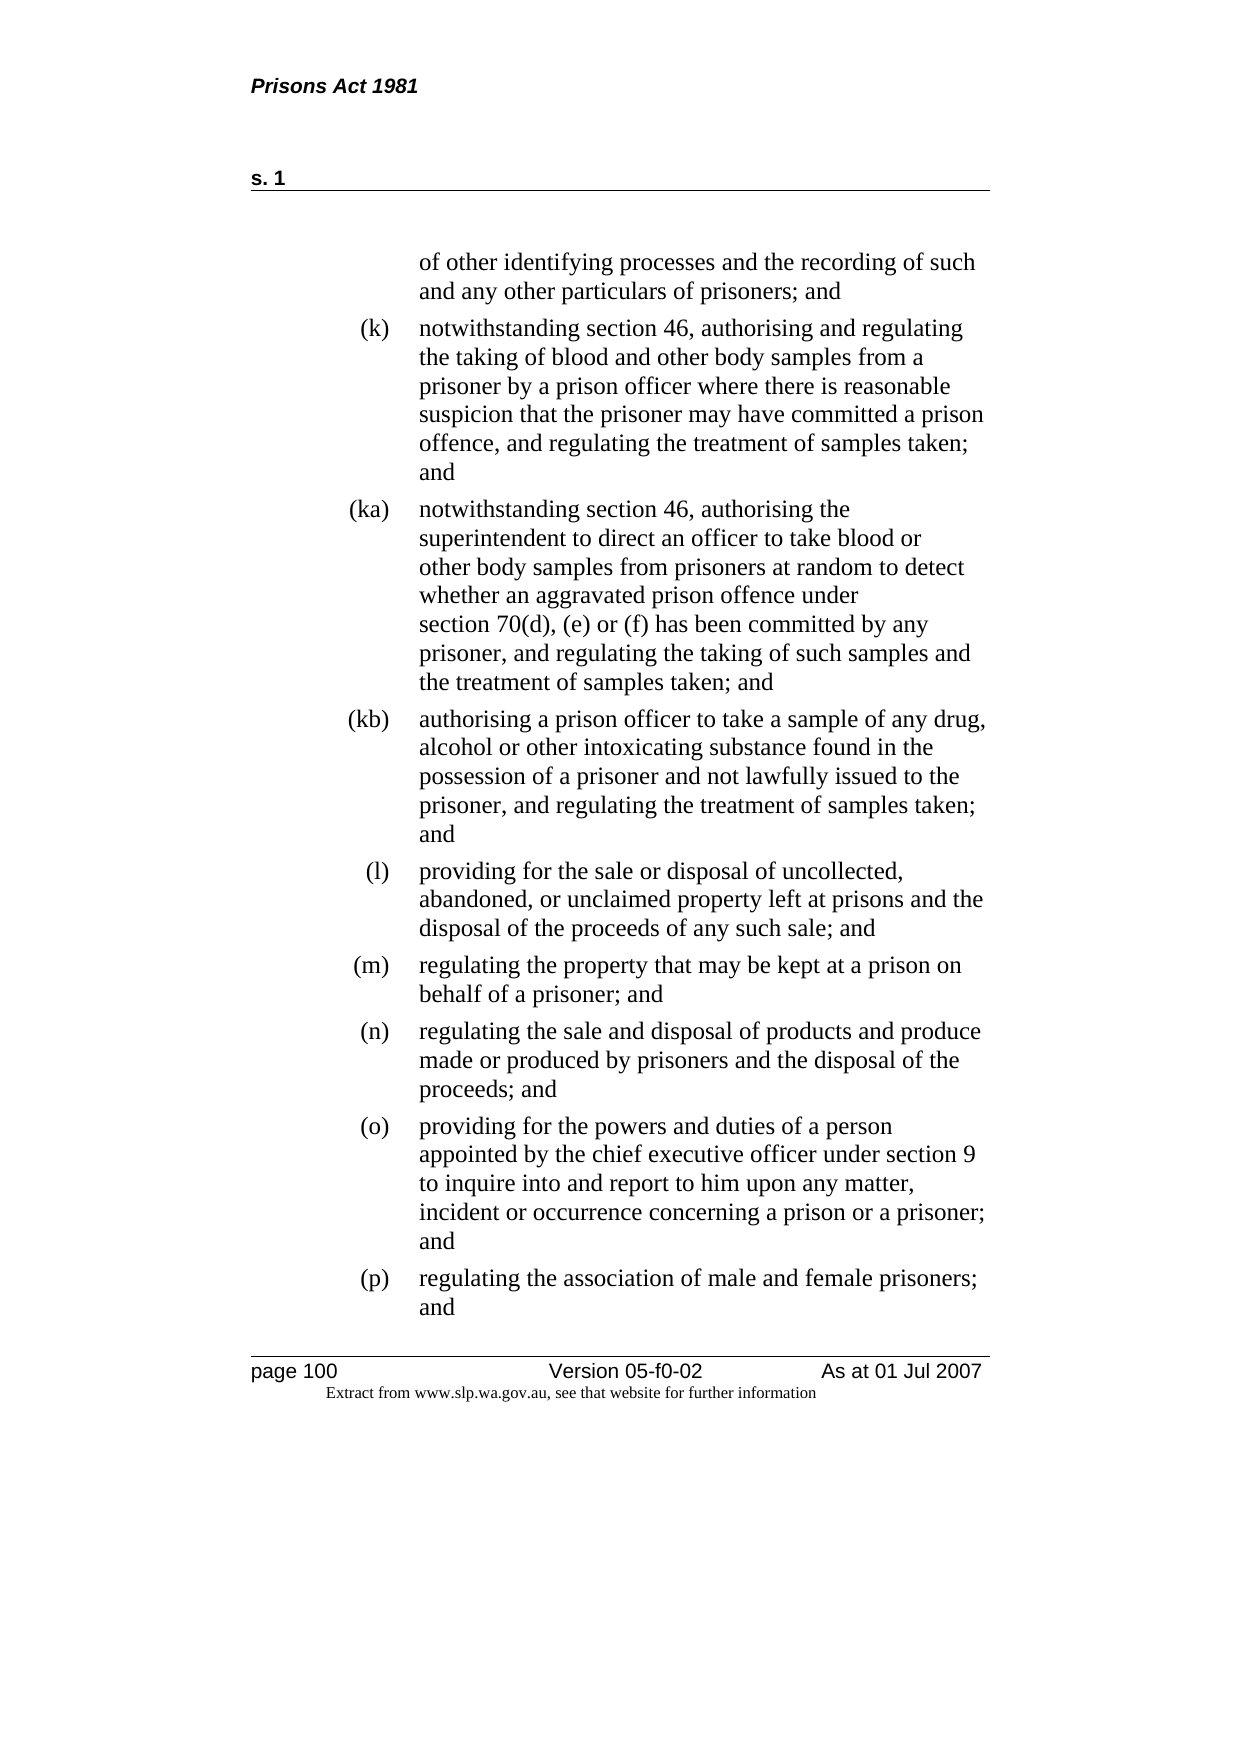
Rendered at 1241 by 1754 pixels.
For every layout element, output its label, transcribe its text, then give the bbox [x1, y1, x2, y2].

text (ka) notwithstanding section 46, authorising the superintendent to direct an officer to take blood or other body samples from prisoners at random to detect whether an aggravated prison offence under section 70(d), (e) or (f) has been committed by any prisoner, and regulating the taking of such samples and the treatment of samples taken; and [251, 494, 990, 695]
text (l) providing for the sale or disposal of uncollected, abandoned, or unclaimed property left at prisons and the disposal of the proceeds of any such sale; and [251, 856, 990, 942]
text (k) notwithstanding section 46, authorising and regulating the taking of blood and other body samples from a prisoner by a prison officer where there is reasonable suspicion that the prisoner may have committed a prison offence, and regulating the treatment of samples taken; and [251, 313, 990, 486]
text (o) providing for the powers and duties of a person appointed by the chief executive officer under section 9 to inquire into and report to him upon any matter, incident or occurrence concerning a prison or a prisoner; and [251, 1111, 990, 1254]
text (n) regulating the sale and disposal of products and produce made or produced by prisoners and the disposal of the proceeds; and [251, 1016, 990, 1102]
text (p) regulating the association of male and female prisoners; and [251, 1263, 990, 1320]
text (m) regulating the property that may be kept at a prison on behalf of a prisoner; and [251, 950, 990, 1008]
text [251, 247, 990, 305]
text (kb) authorising a prison officer to take a sample of any drug, alcohol or other intoxicating substance found in the possession of a prisoner and not lawfully issued to the prisoner, and regulating the treatment of samples taken; and [251, 704, 990, 847]
